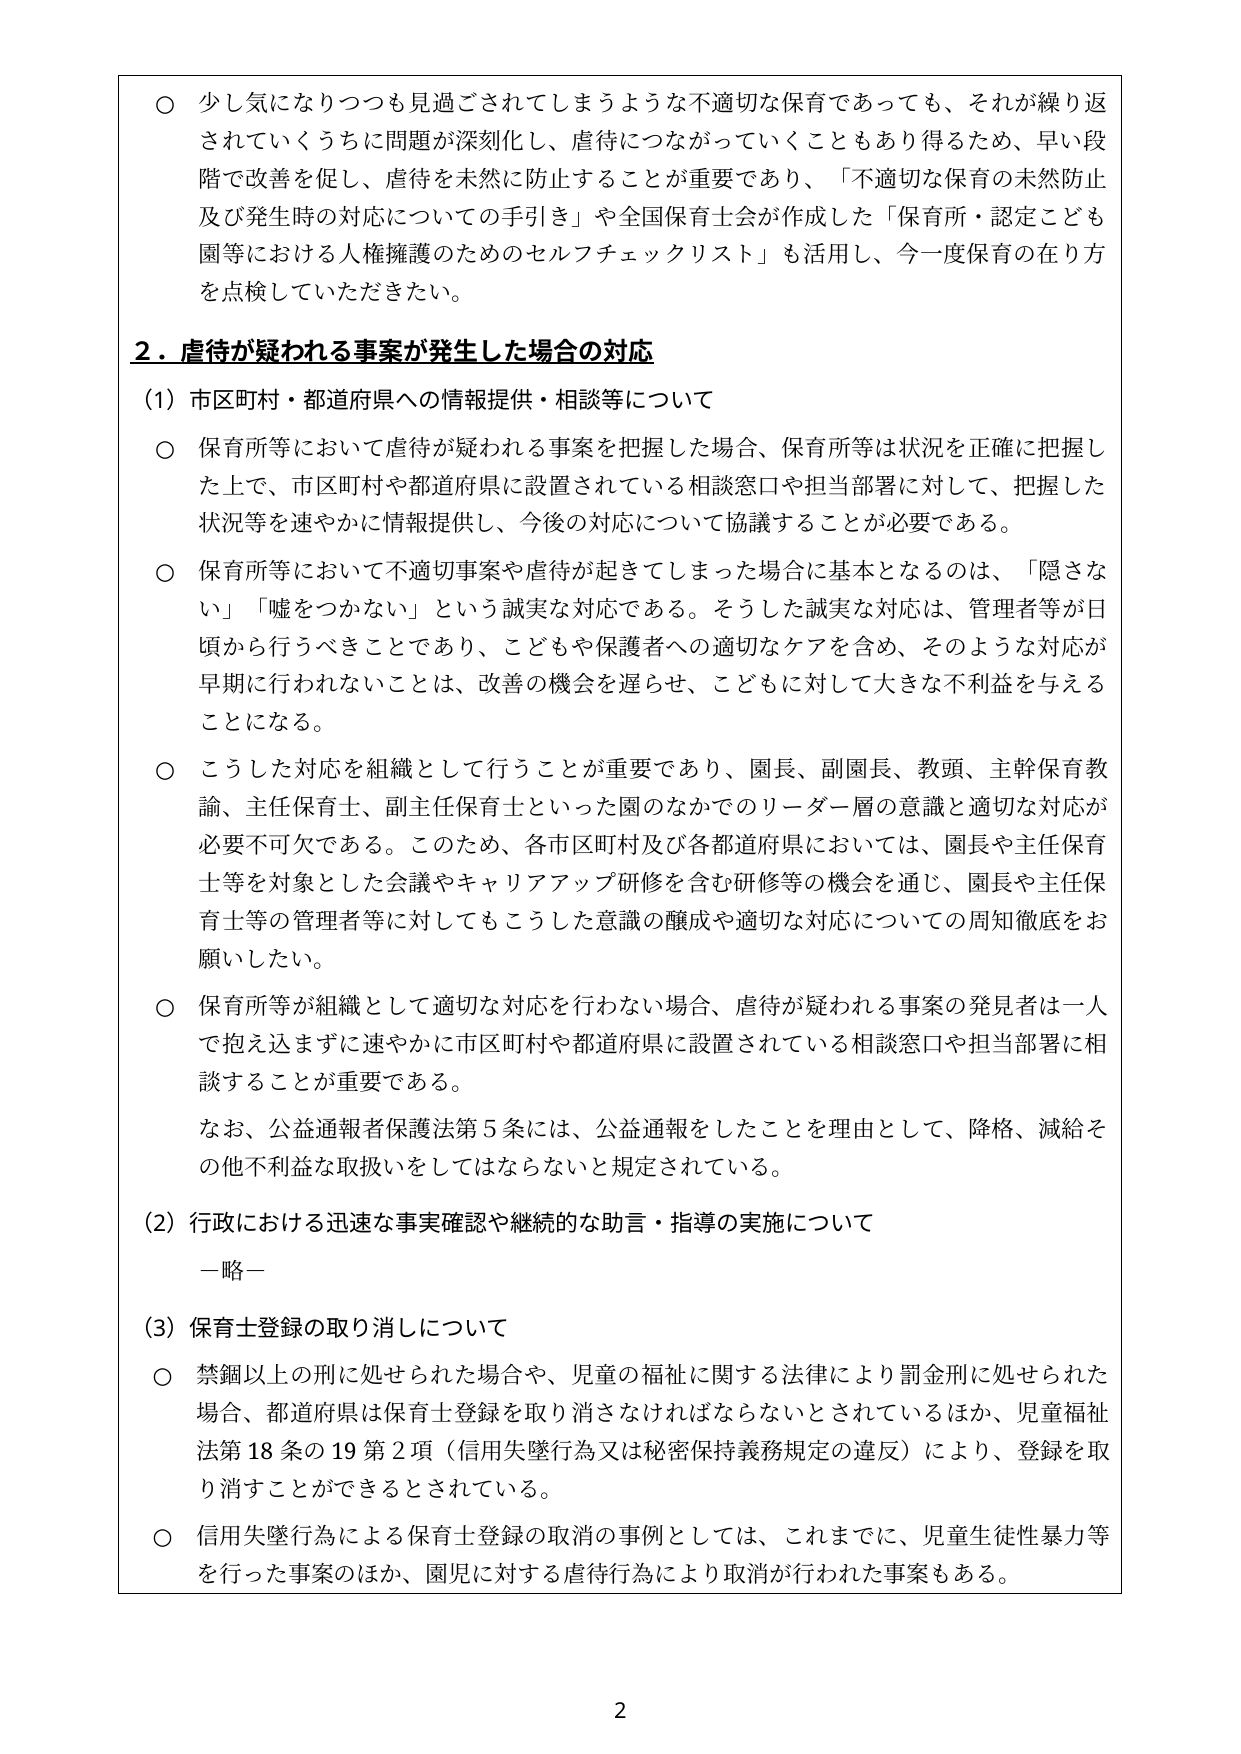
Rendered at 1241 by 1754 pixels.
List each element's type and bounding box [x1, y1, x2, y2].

table_header [119, 76, 1121, 1593]
